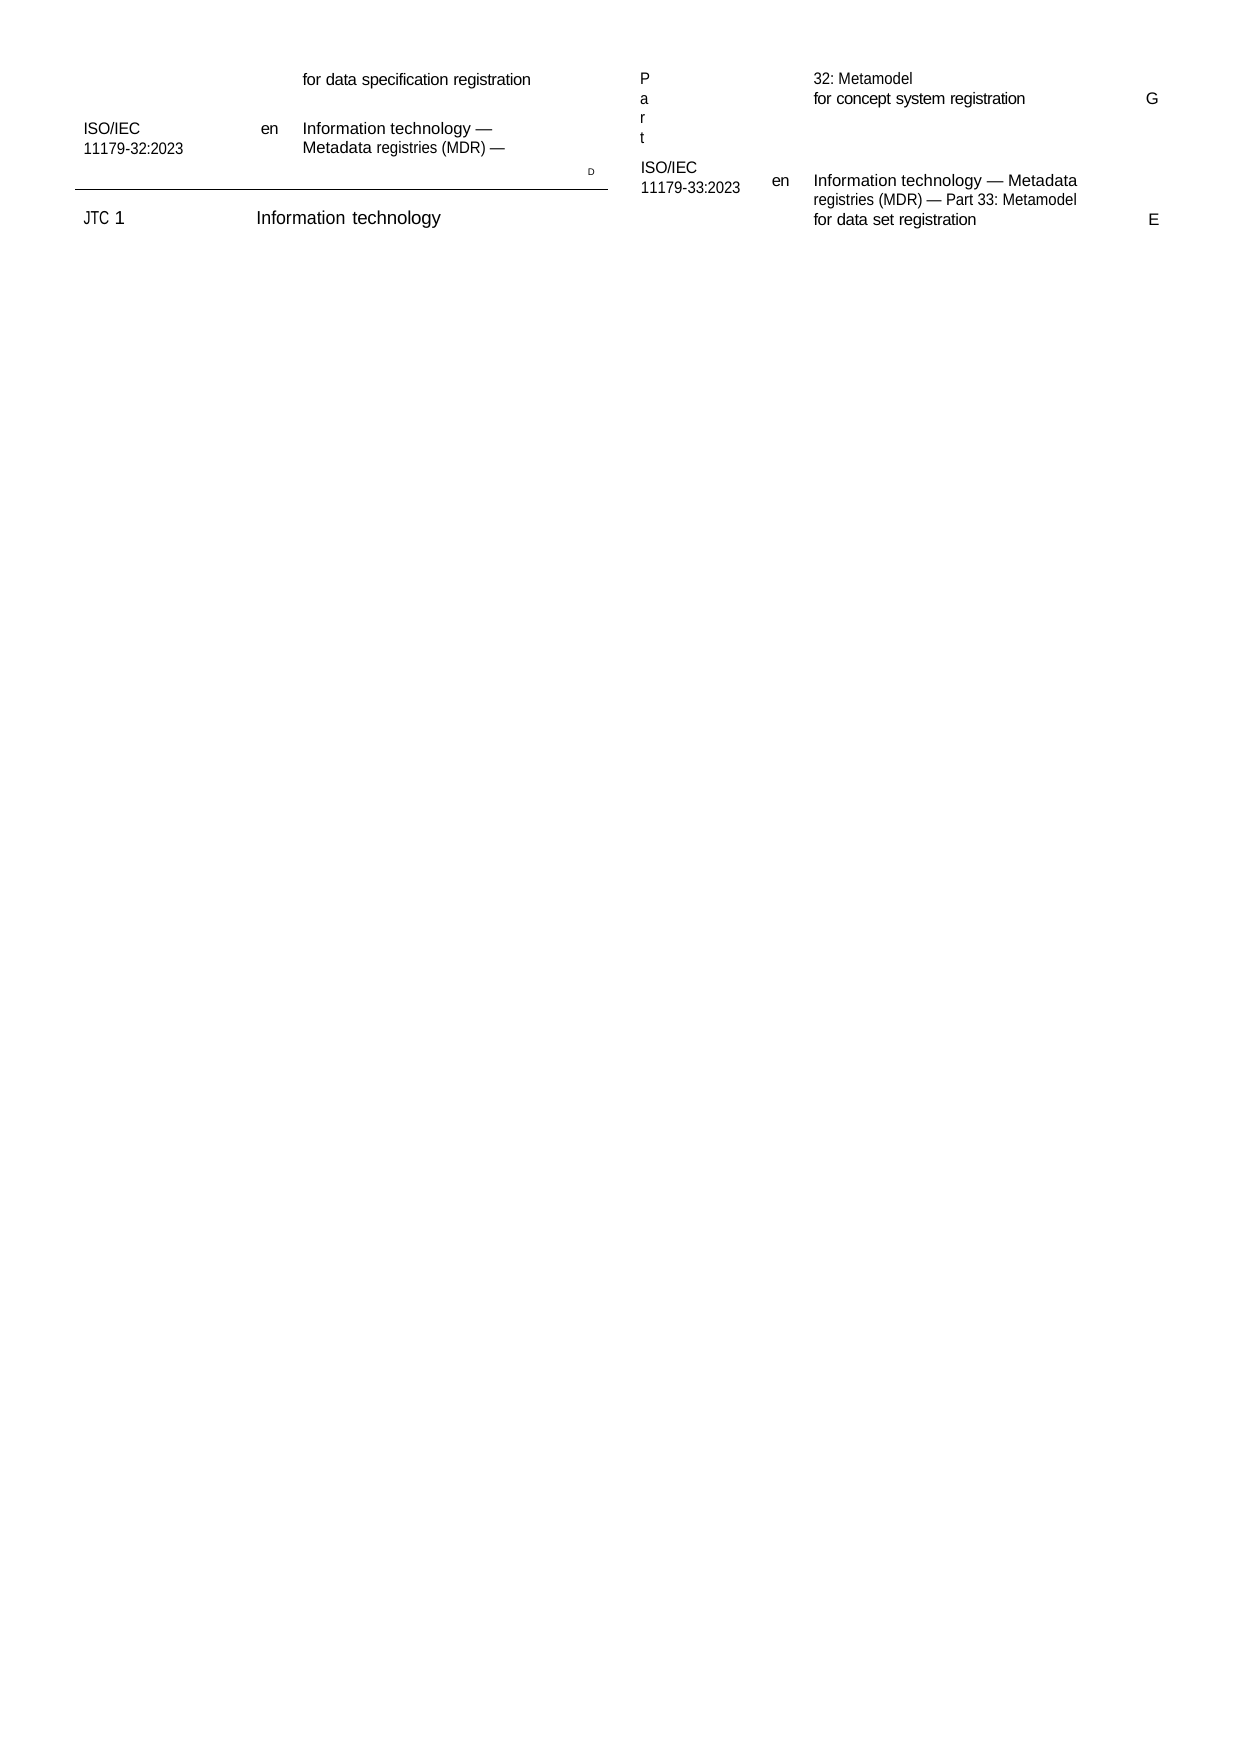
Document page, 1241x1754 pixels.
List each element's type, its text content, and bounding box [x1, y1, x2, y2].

list ISO/IEC [588, 158, 743, 177]
text for concept system registration G [813, 89, 1178, 108]
text for data set registration E [813, 210, 1178, 229]
text for data specification registration G [302, 69, 603, 88]
text 11179-33:2023 [641, 178, 743, 197]
text en Information technology — Metadata registries (MDR) — Part 32: Metamodel [261, 118, 508, 157]
subtitle JTC 1 Information technology [83, 207, 446, 228]
text 11179-32:2023 [83, 138, 232, 158]
text en Information technology — Metadata registries (MDR) — Part 32: Metamodel [772, 69, 1083, 88]
text ISO/IEC [83, 118, 232, 138]
text en Information technology — Metadata registries (MDR) — Part 33: Metamodel [772, 170, 1083, 209]
